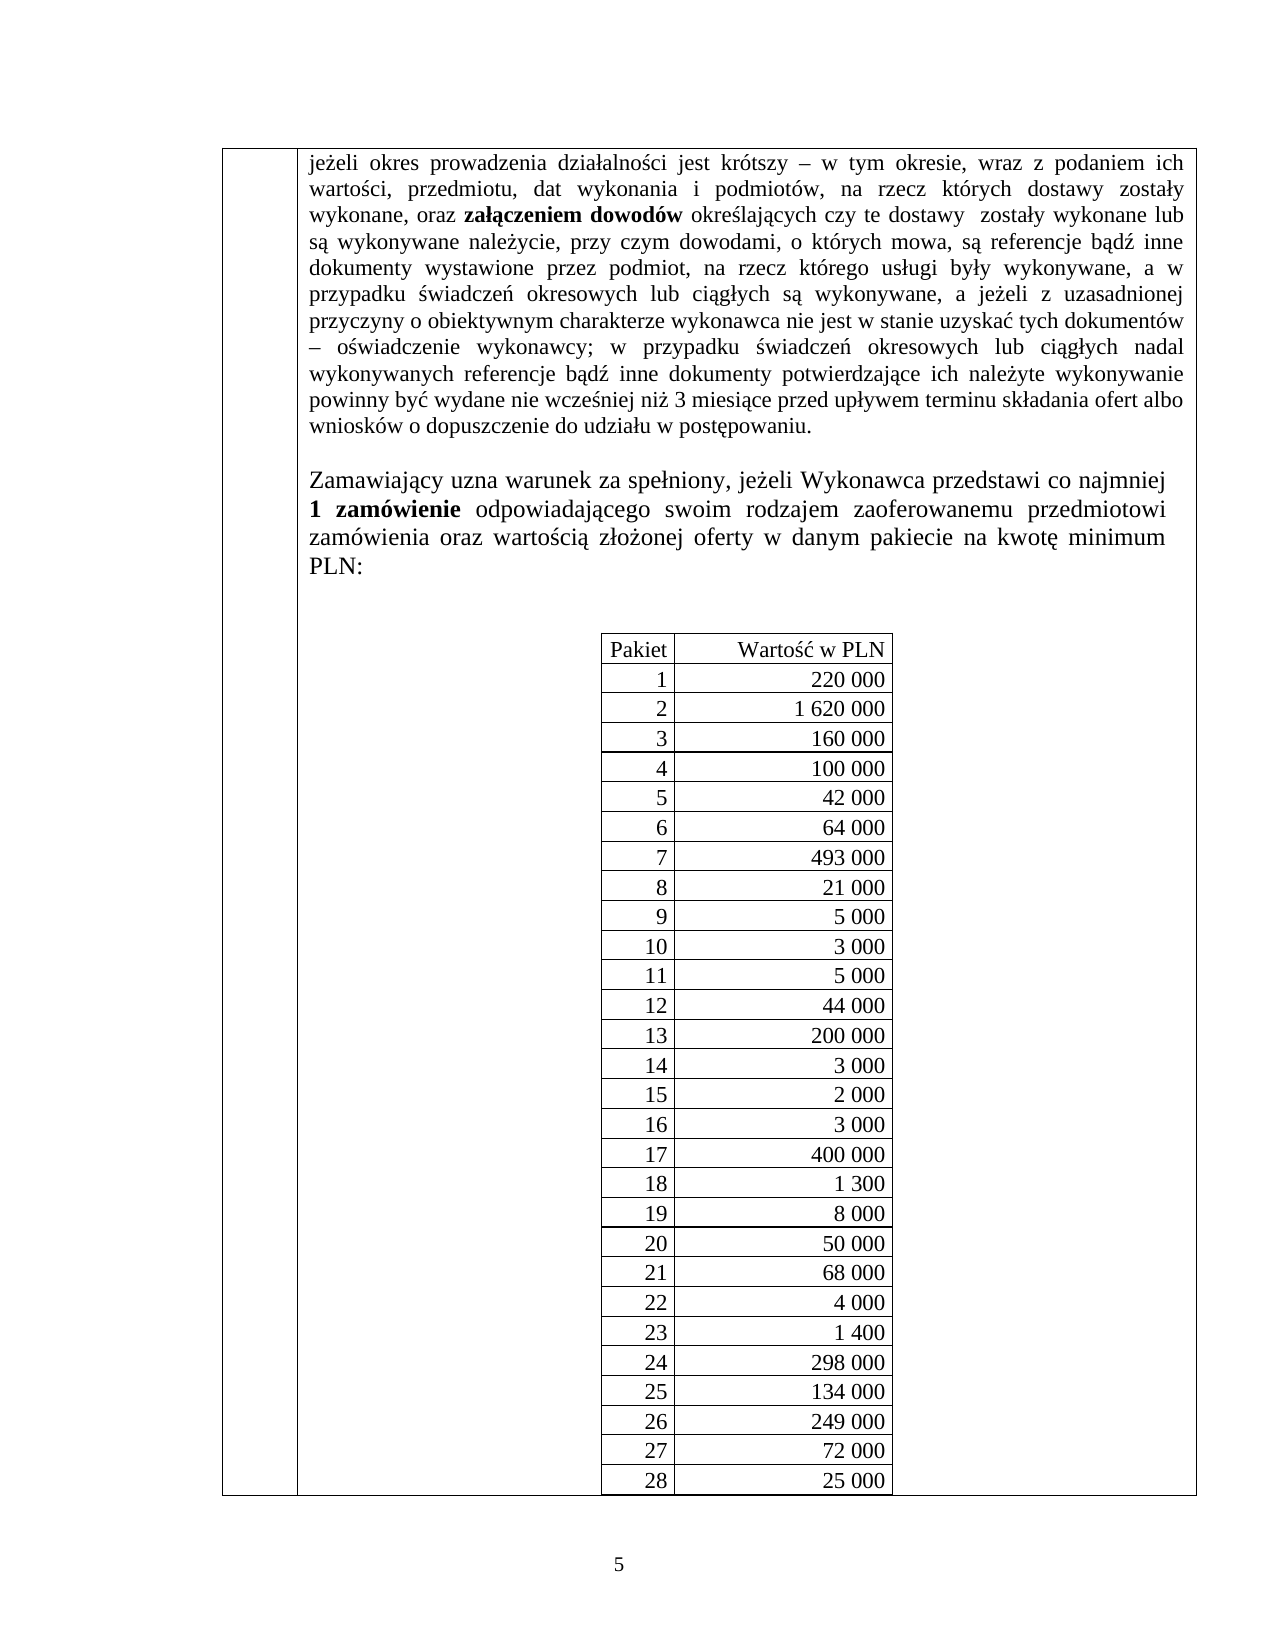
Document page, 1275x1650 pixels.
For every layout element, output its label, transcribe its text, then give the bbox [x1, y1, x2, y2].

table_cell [298, 149, 1196, 1495]
table_cell 3 [223, 149, 297, 1495]
